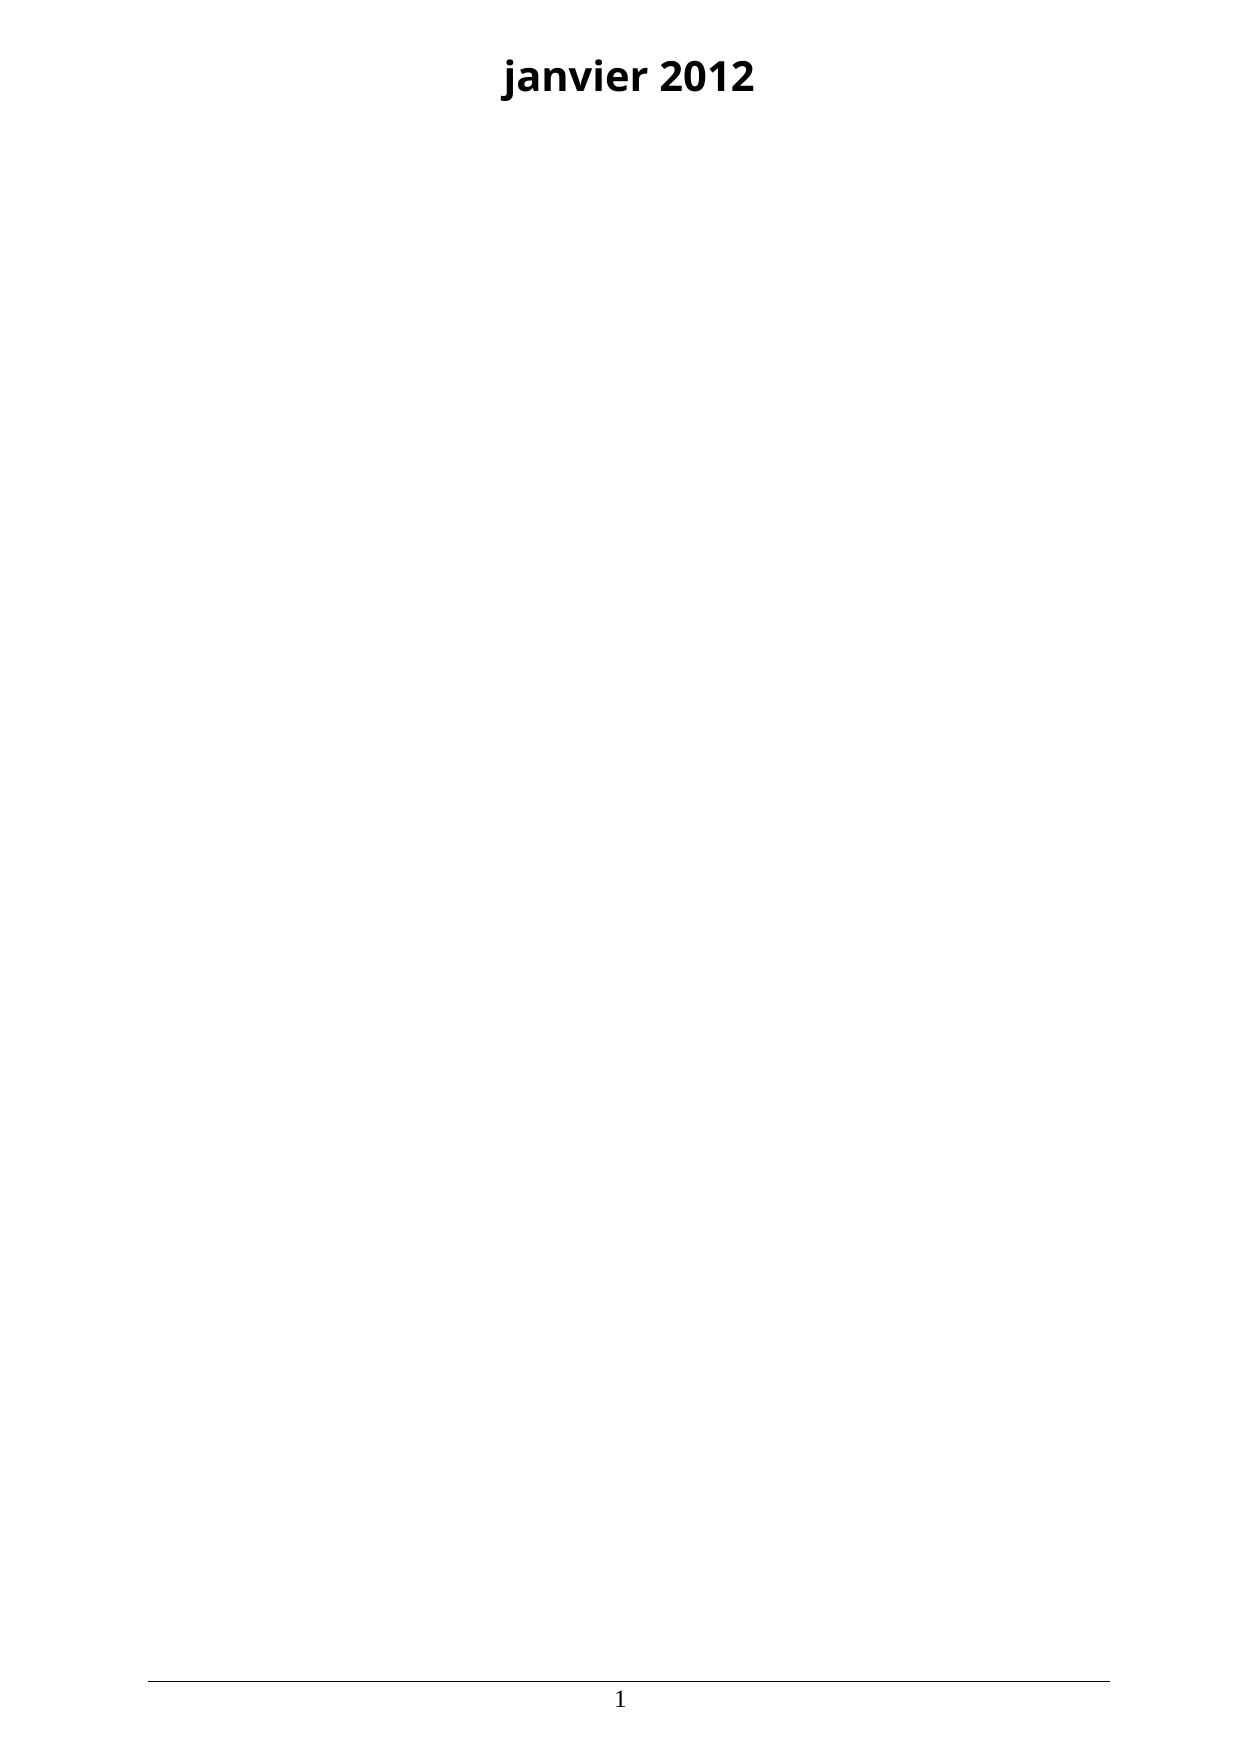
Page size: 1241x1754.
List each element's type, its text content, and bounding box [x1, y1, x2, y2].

text janvier 2012 [148, 47, 1110, 104]
